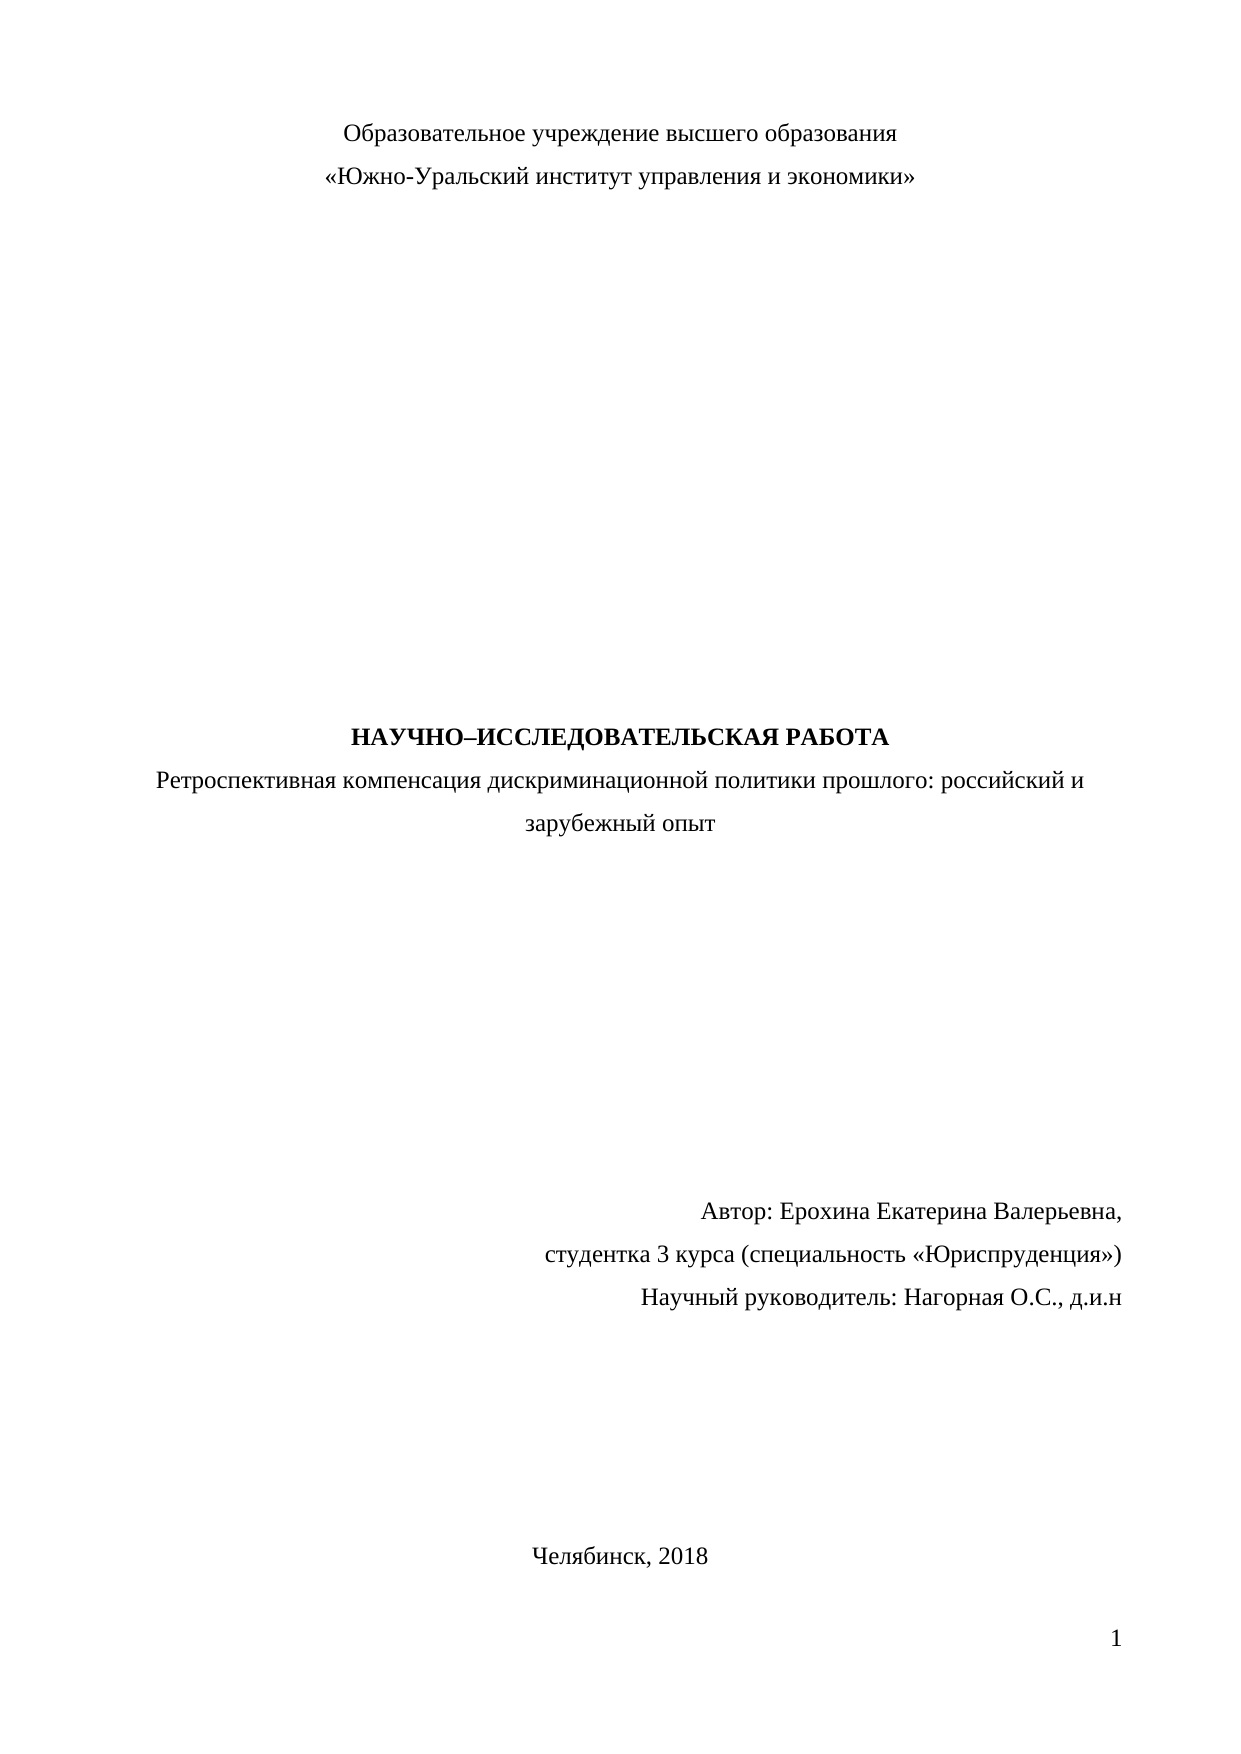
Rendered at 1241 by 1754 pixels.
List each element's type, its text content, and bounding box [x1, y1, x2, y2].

text Научный руководитель: Нагорная О.С., д.и.н [118, 1282, 1122, 1311]
text Ретроспективная компенсация дискриминационной политики прошлого: российский и зарубежный опыт [118, 765, 1122, 837]
text Образовательное учреждение высшего образования [118, 118, 1122, 147]
text Автор: Ерохина Екатерина Валерьевна, [118, 1196, 1122, 1225]
text Челябинск, 2018 [118, 1541, 1122, 1570]
text НАУЧНО–ИССЛЕДОВАТЕЛЬСКАЯ РАБОТА [118, 722, 1122, 751]
text студентка 3 курса (специальность «Юриспруденция») [118, 1239, 1122, 1268]
text «Южно-Уральский институт управления и экономики» [118, 161, 1122, 190]
